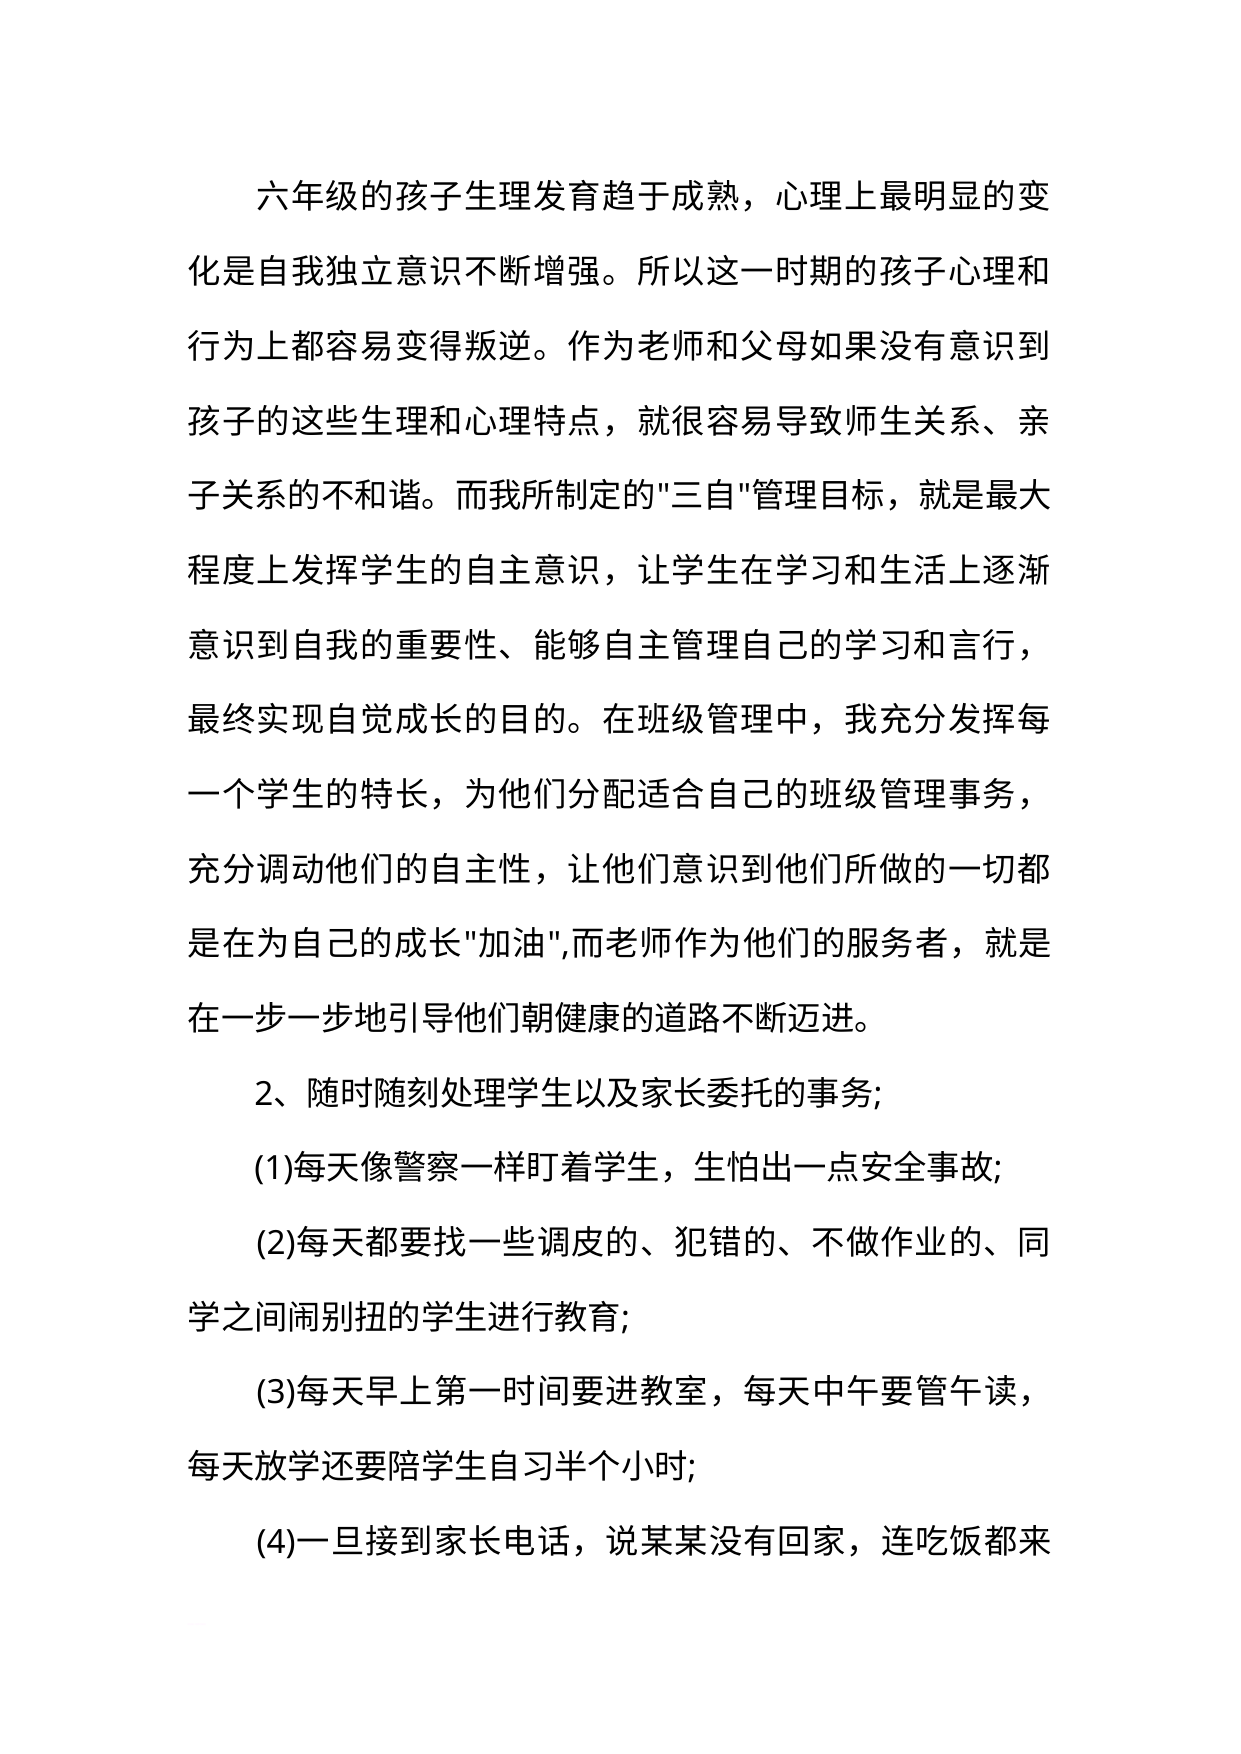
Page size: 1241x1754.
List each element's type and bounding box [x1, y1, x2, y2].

text [187, 162, 1053, 1571]
